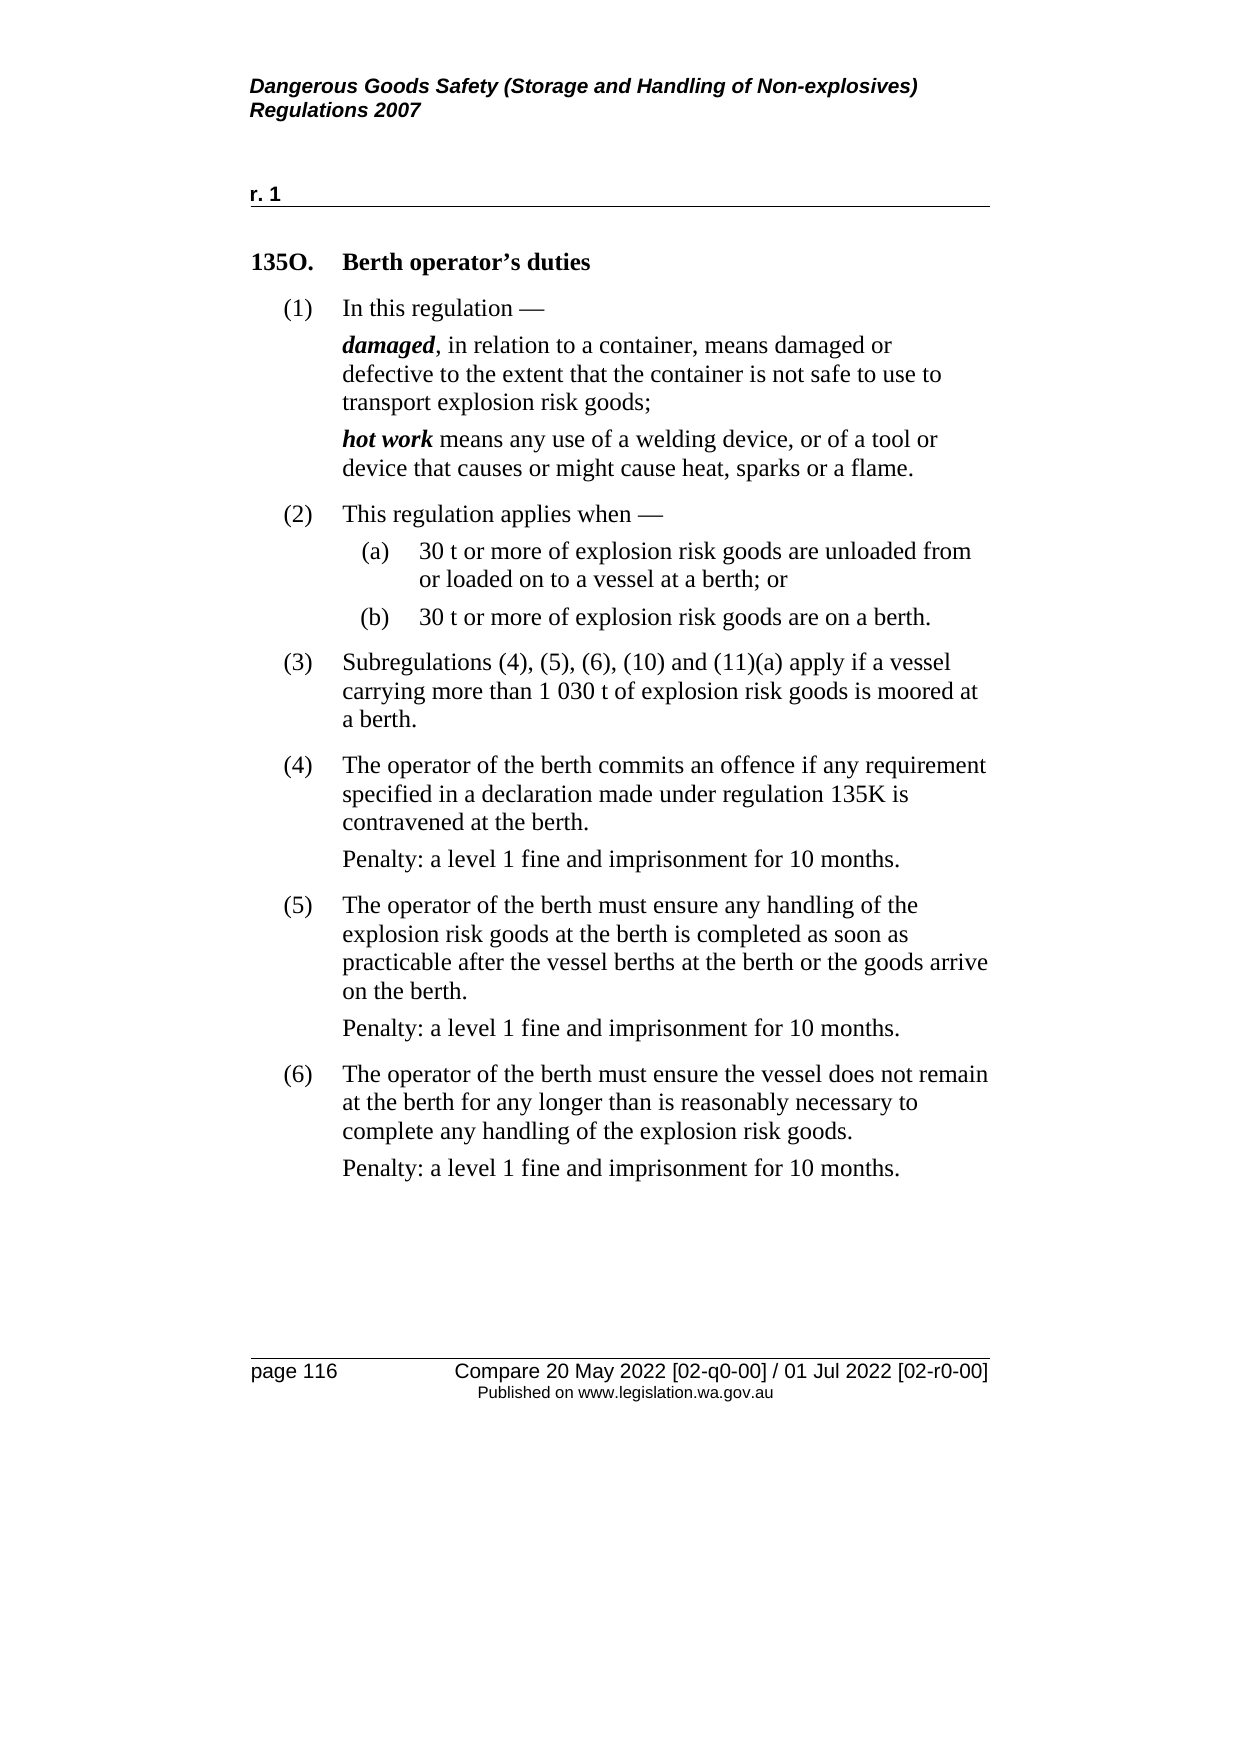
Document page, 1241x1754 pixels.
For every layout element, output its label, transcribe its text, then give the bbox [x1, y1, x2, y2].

text damaged, in relation to a container, means damaged or defective to the extent that the container is not safe to use to transport explosion risk goods; [251, 330, 990, 416]
text Penalty: a level 1 fine and imprisonment for 10 months. [251, 1153, 990, 1182]
text Penalty: a level 1 fine and imprisonment for 10 months. [251, 1013, 990, 1042]
text (4) The operator of the berth commits an offence if any requirement specified in a declaration made under regulation 135K is contravened at the berth. [251, 750, 990, 836]
text (5) The operator of the berth must ensure any handling of the explosion risk goods at the berth is completed as soon as practicable after the vessel berths at the berth or the goods arrive on the berth. [251, 890, 990, 1005]
text (2) This regulation applies when — [251, 499, 990, 527]
text (1) In this regulation — [251, 293, 990, 322]
text (6) The operator of the berth must ensure the vessel does not remain at the berth for any longer than is reasonably necessary to complete any handling of the explosion risk goods. [251, 1059, 990, 1145]
text (b) 30 t or more of explosion risk goods are on a berth. [251, 602, 990, 630]
text Penalty: a level 1 fine and imprisonment for 10 months. [251, 844, 990, 873]
text (3) Subregulations (4), (5), (6), (10) and (11)(a) apply if a vessel carrying more than 1 030 t of explosion risk goods is moored at a berth. [251, 647, 990, 733]
subtitle 135O. Berth operator’s duties [251, 247, 990, 276]
text (a) 30 t or more of explosion risk goods are unloaded from or loaded on to a vessel at a berth; or [251, 536, 990, 593]
text hot work means any use of a welding device, or of a tool or device that causes or might cause heat, sparks or a flame. [251, 424, 990, 482]
